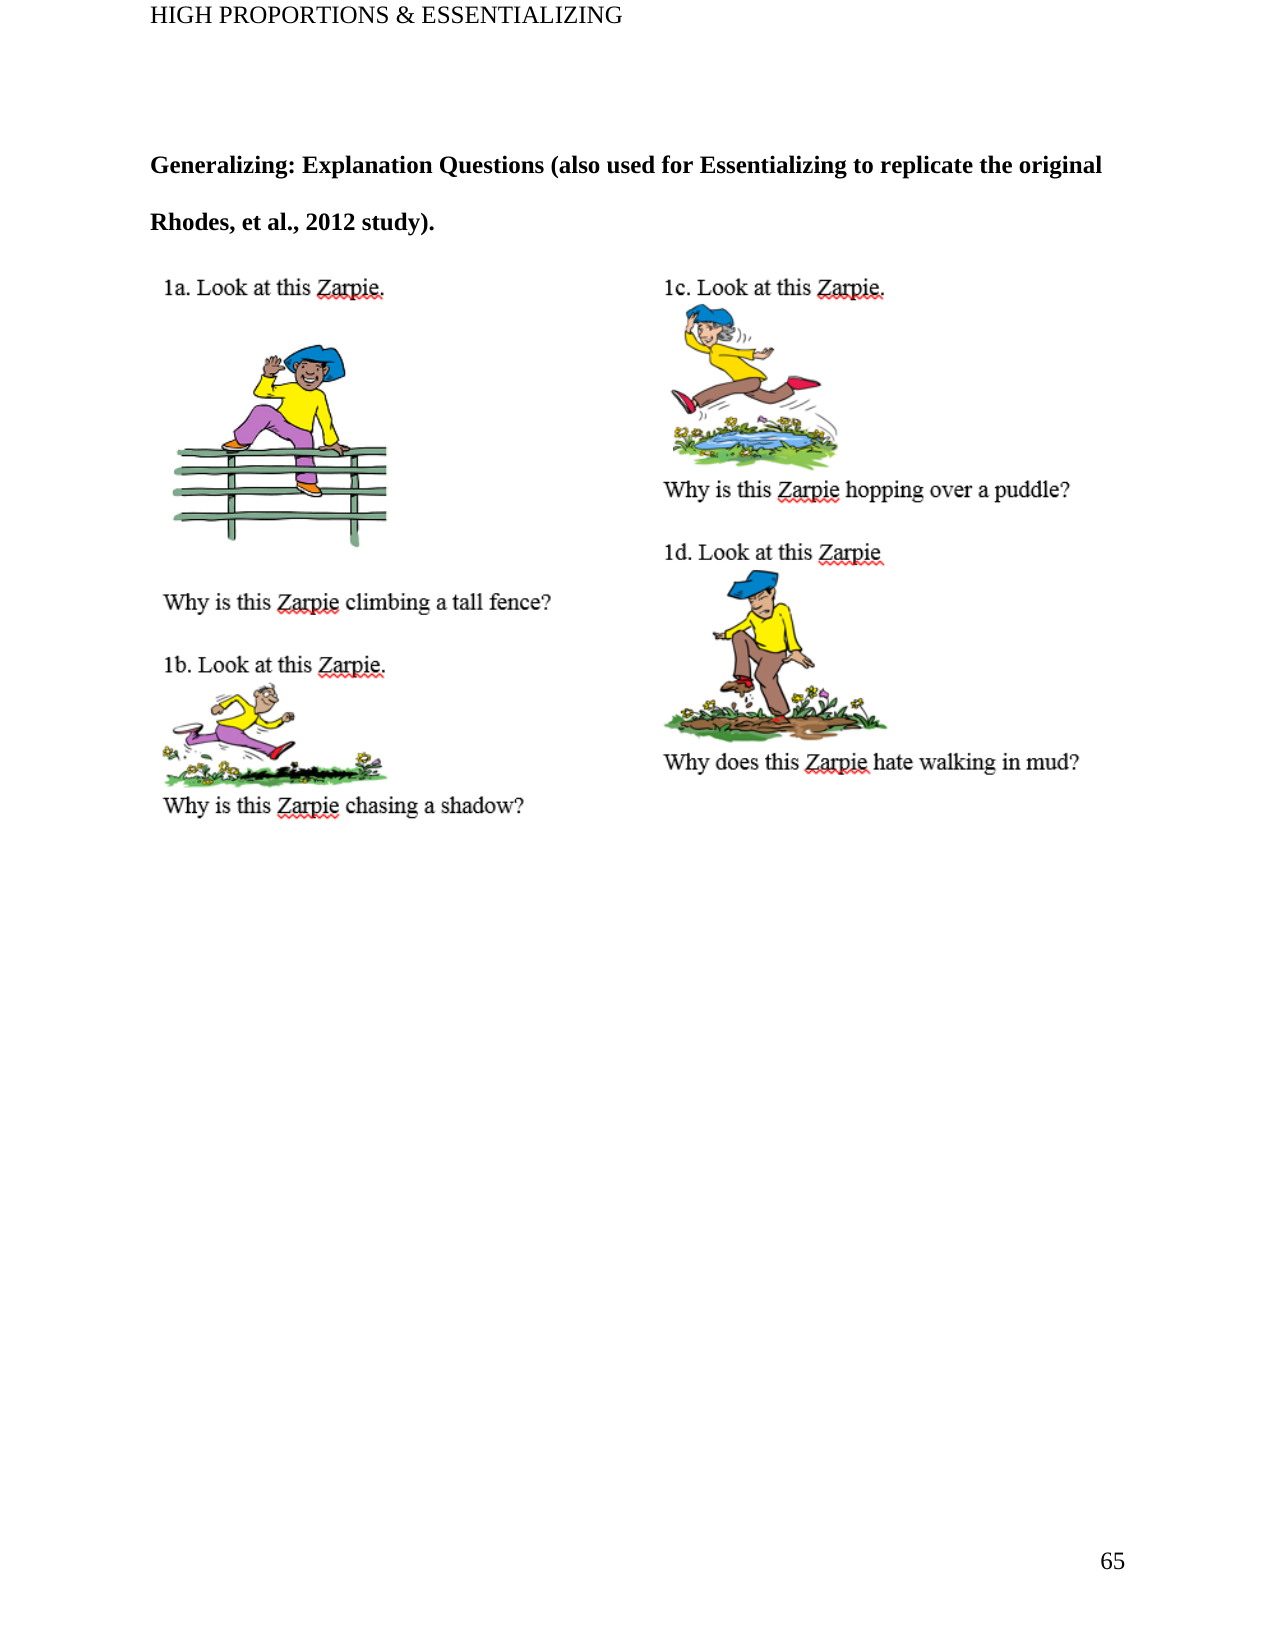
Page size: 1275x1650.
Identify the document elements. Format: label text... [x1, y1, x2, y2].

picture [150, 262, 1101, 890]
